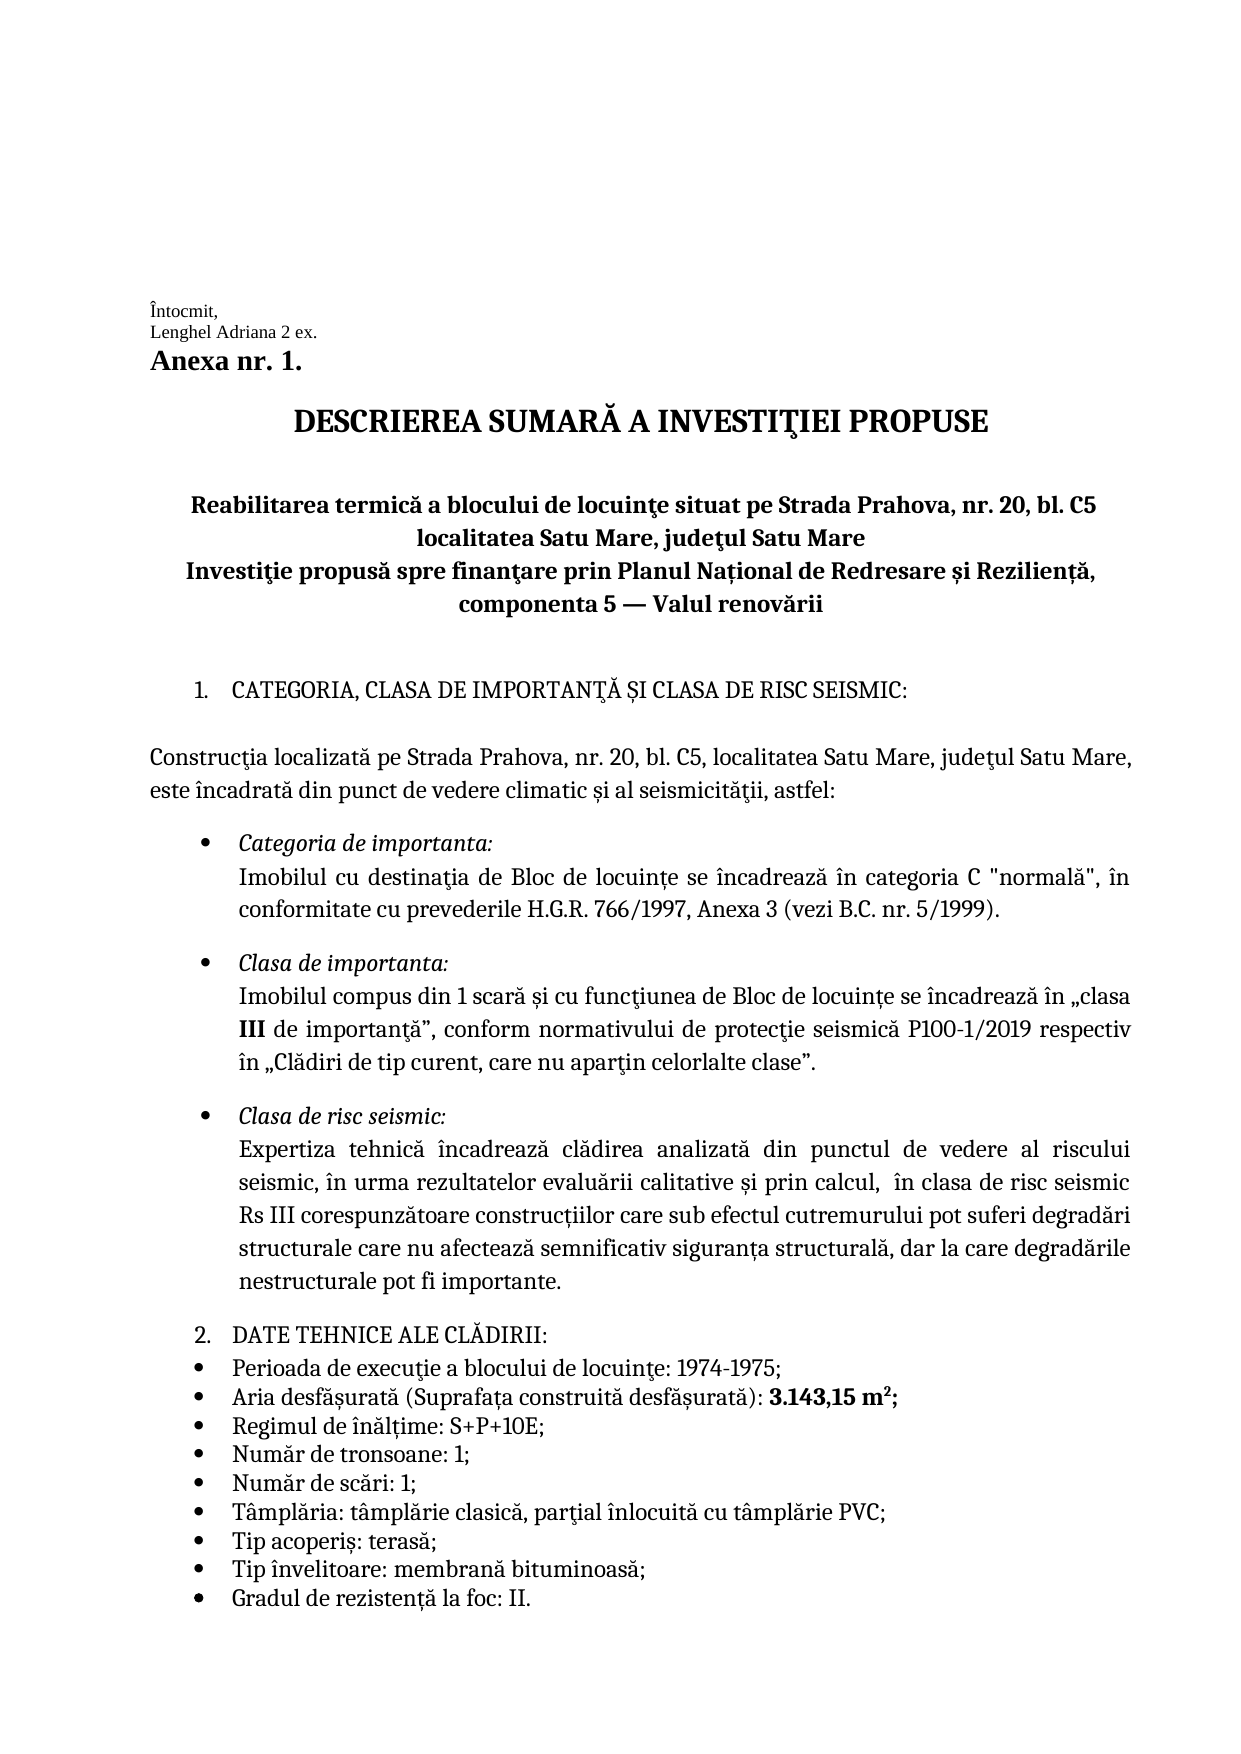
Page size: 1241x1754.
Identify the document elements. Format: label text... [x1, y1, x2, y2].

list Tip acoperiș: terasă; [194, 1527, 1132, 1555]
text Imobilul cu destinaţia de Bloc de locuințe se încadrează în categoria C "normală", în conformitate cu prevederile H.G.R. 766/1997, Anexa 3 (vezi B.C. nr. 5/1999). [239, 862, 1132, 924]
text Reabilitarea termică a blocului de locuinţe situat pe Strada Prahova, nr. 20, bl. C5 [150, 491, 1132, 519]
list Tâmplăria: tâmplărie clasică, parţial înlocuită cu tâmplărie PVC; [194, 1498, 1132, 1527]
text Construcţia localizată pe Strada Prahova, nr. 20, bl. C5, localitatea Satu Mare, judeţul Satu Mare, este încadrată din punct de vedere climatic şi al seismicităţii, astfel: [150, 742, 1132, 804]
list Număr de scări: 1; [194, 1469, 1132, 1498]
subtitle DATE TEHNICE ALE CLĂDIRII: [194, 1321, 1132, 1350]
list Tip învelitoare: membrană bituminoasă; [194, 1555, 1132, 1584]
text localitatea Satu Mare, judeţul Satu Mare [150, 523, 1132, 552]
subtitle Categoria de importanta: [201, 829, 1132, 858]
list Gradul de rezistență la foc: II. [194, 1584, 1132, 1613]
text Întocmit, [150, 300, 1132, 321]
list Număr de tronsoane: 1; [194, 1440, 1132, 1469]
text Lenghel Adriana 2 ex. [150, 321, 1132, 343]
subtitle Clasa de risc seismic: [201, 1102, 1132, 1131]
text DESCRIEREA SUMARĂ A INVESTIŢIEI PROPUSE [150, 402, 1132, 441]
text Anexa nr. 1. [150, 343, 1132, 377]
list Perioada de execuţie a blocului de locuinţe: 1974-1975; [194, 1354, 1132, 1383]
text Investiţie propusă spre finanţare prin Planul Național de Redresare și Reziliență, [150, 557, 1132, 585]
text Imobilul compus din 1 scară şi cu funcţiunea de Bloc de locuințe se încadrează în „clasa III de importanţă”, conform normativului de protecţie seismică P100-1/2019 respectiv în „Clădiri de tip curent, care nu aparţin celorlalte clase”. [239, 982, 1132, 1077]
list Regimul de înălțime: S+P+10E; [194, 1412, 1132, 1440]
text componenta 5 — Valul renovării [150, 589, 1132, 618]
text Expertiza tehnică încadrează clădirea analizată din punctul de vedere al riscului seismic, în urma rezultatelor evaluării calitative şi prin calcul, în clasa de risc seismic Rs III corespunzătoare construcțiilor care sub efectul cutremurului pot suferi degradări structurale care nu afectează semnificativ siguranța structurală, dar la care degradările nestructurale pot fi importante. [239, 1135, 1132, 1296]
subtitle Clasa de importanta: [201, 949, 1132, 978]
list Aria desfășurată (Suprafața construită desfășurată): 3.143,15 m2; [194, 1383, 1132, 1412]
subtitle CATEGORIA, CLASA DE IMPORTANŢĂ ȘI CLASA DE RISC SEISMIC: [194, 676, 1132, 705]
